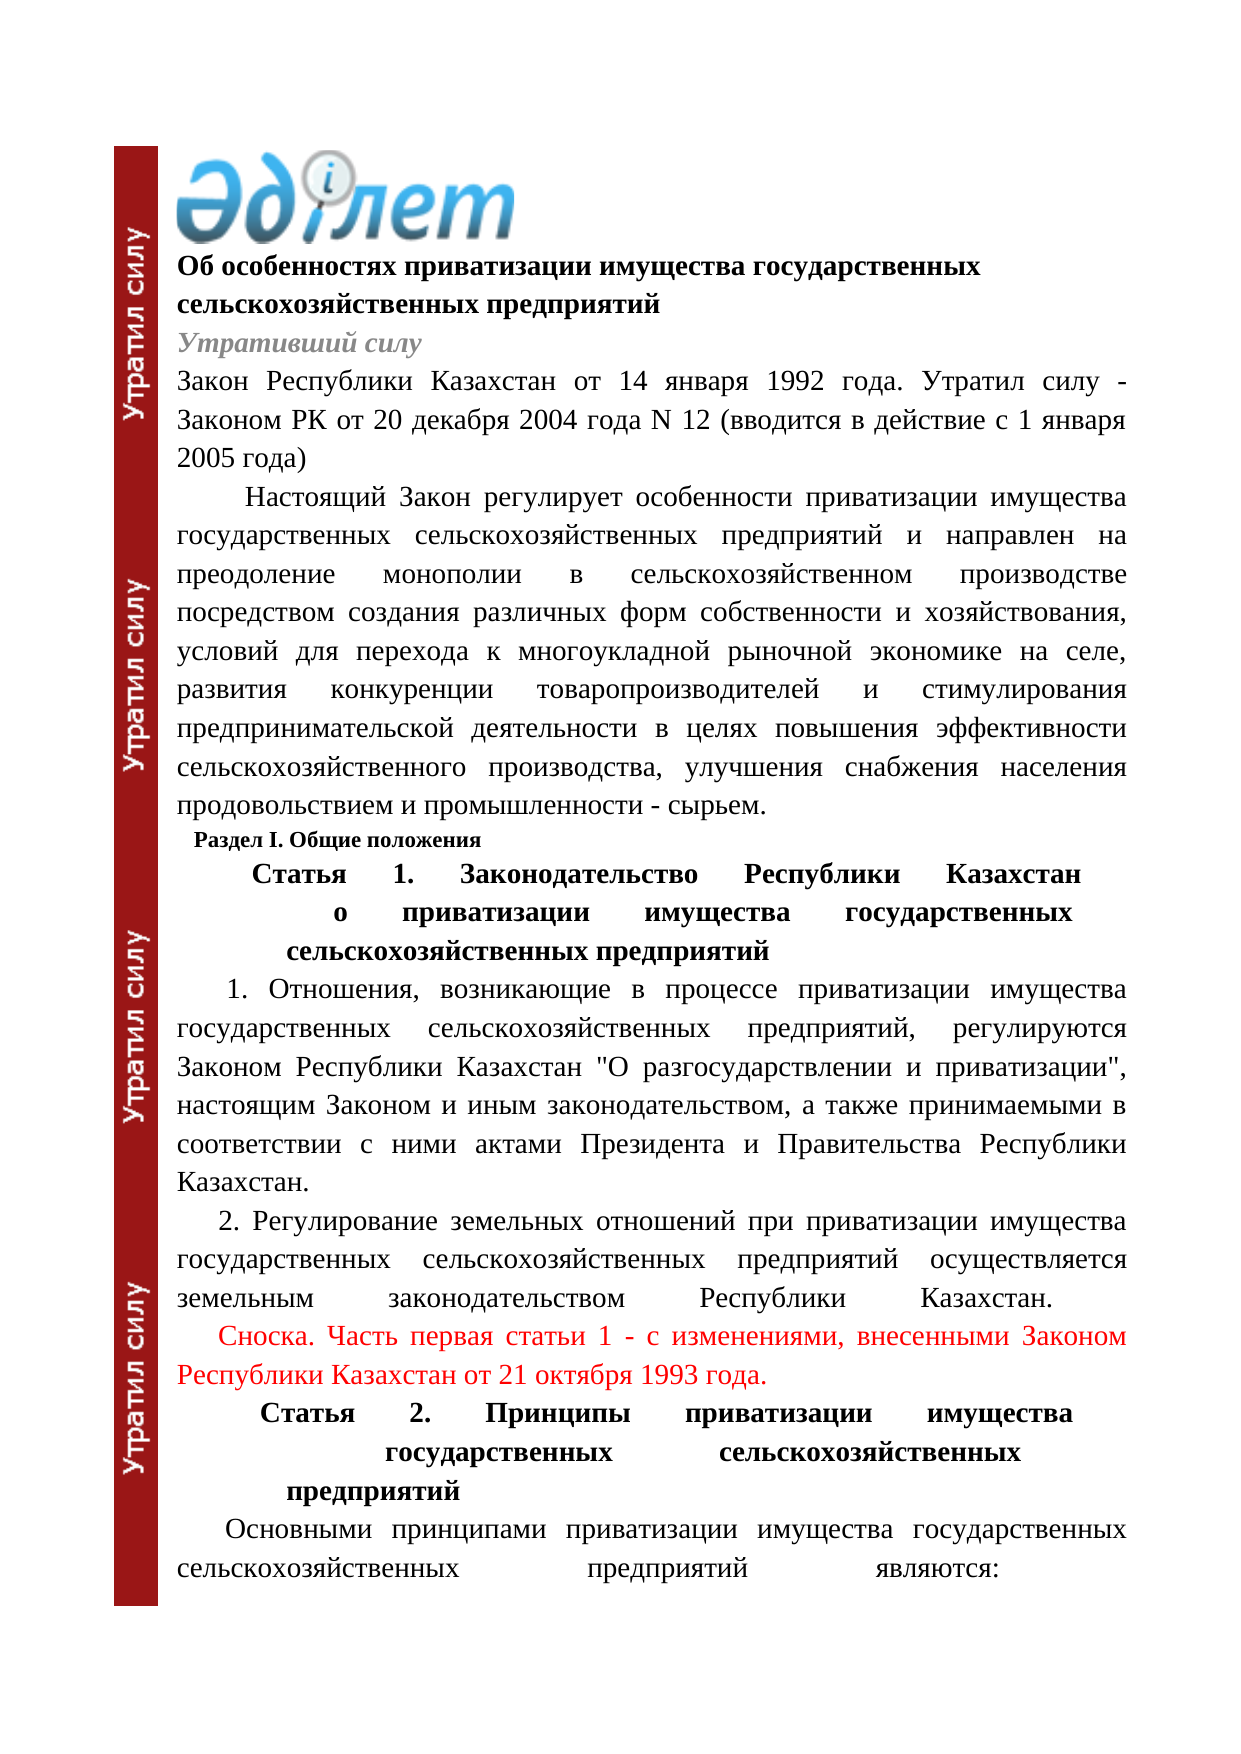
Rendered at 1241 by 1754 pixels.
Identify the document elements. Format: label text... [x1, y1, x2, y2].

text Статья 1. Законодательство Республики Казахстан о приватизации имущества государственных сельскохозяйственных предприятий [112, 856, 1128, 967]
picture [114, 1391, 158, 1396]
text Утративший силу [112, 325, 1128, 358]
text Настоящий Закон регулирует особенности приватизации имущества государственных сельскохозяйственных предприятий и направлен на преодоление монополии в сельскохозяйственном производстве посредством создания различных форм собственности и хозяйствования, условий для перехода к многоукладной рыночной экономике на селе, развития конкуренции товаропроизводителей и стимулирования предпринимательской деятельности в целях повышения эффективности сельскохозяйственного производства, улучшения снабжения населения продовольствием и промышленности - сырьем. [112, 479, 1128, 821]
picture [114, 1506, 158, 1511]
text Об особенностях приватизации имущества государственных сельскохозяйственных предприятий [112, 248, 1128, 320]
picture [114, 967, 158, 972]
picture [114, 821, 158, 826]
picture [176, 150, 515, 244]
text Закон Республики Казахстан от 14 января 1992 года. Утратил силу - Законом РК от 20 декабря 2004 года N 12 (вводится в действие с 1 января 2005 года) [112, 363, 1128, 474]
picture [114, 852, 158, 856]
picture [114, 320, 158, 325]
picture [114, 1583, 158, 1606]
picture [114, 358, 158, 363]
text Статья 2. Принципы приватизации имущества государственных сельскохозяйственных предприятий [112, 1396, 1128, 1506]
picture [114, 146, 158, 248]
picture [114, 474, 158, 479]
text Раздел I. Общие положения [112, 826, 1128, 852]
text 1. Отношения, возникающие в процессе приватизации имущества государственных сельскохозяйственных предприятий, регулируются Законом Республики Казахстан "О разгосударствлении и приватизации", настоящим Законом и иным законодательством, а также принимаемыми в соответствии с ними актами Президента и Правительства Республики Казахстан. 2. Регулирование земельных отношений при приватизации имущества государственных сельскохозяйственных предприятий осуществляется земельным законодательством Республики Казахстан. Сноска. Часть первая статьи 1 - с изменениями, внесенными Законом Республики Казахстан от 21 октября 1993 года. [112, 972, 1128, 1391]
